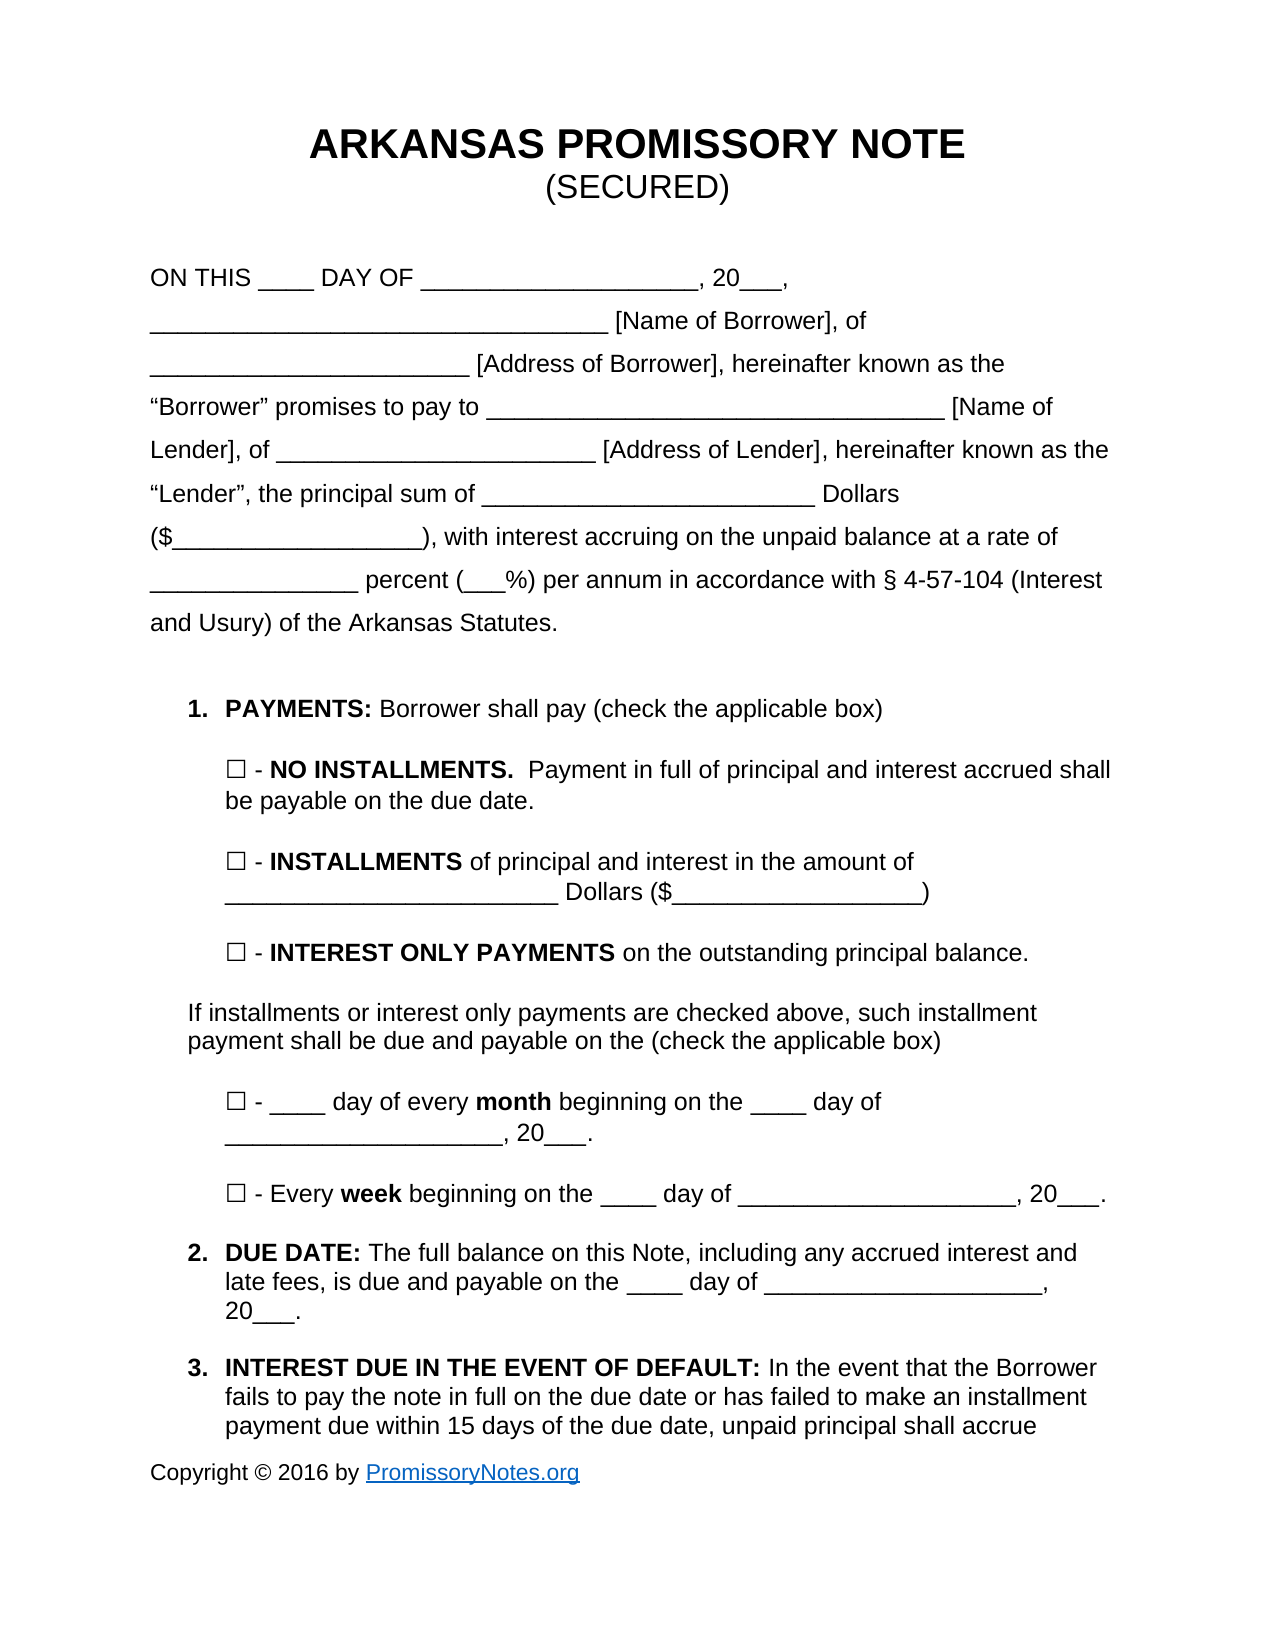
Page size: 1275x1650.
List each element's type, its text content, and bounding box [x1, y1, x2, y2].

list PAYMENTS: Borrower shall pay (check the applicable box) [187, 694, 1125, 723]
text ARKANSAS PROMISSORY NOTE (SECURED) [150, 119, 1125, 205]
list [187, 1353, 1125, 1439]
text ON THIS ____ DAY OF ____________________, 20___, _________________________________ [Name of Borrower], of _______________________ [Address of Borrower], hereinafter known as the “Borrower” promises to pay to _________________________________ [Name of Lender], of _______________________ [Address of Lender], hereinafter known as the “Lender”, the principal sum of ________________________ Dollars ($__________________), with interest accruing on the unpaid balance at a rate of _______________ percent (___%) per annum in accordance with § 4-57-104 (Interest and Usury) of the Arkansas Statutes. [150, 263, 1125, 637]
text ☐ - INSTALLMENTS of principal and interest in the amount of ________________________ Dollars ($__________________) [225, 843, 1125, 906]
text If installments or interest only payments are checked above, such installment payment shall be due and payable on the (check the applicable box) [187, 998, 1125, 1055]
text ☐ - INTEREST ONLY PAYMENTS on the outstanding principal balance. [150, 935, 1125, 969]
list DUE DATE: The full balance on this Note, including any accrued interest and late fees, is due and payable on the ____ day of ____________________, 20___. [187, 1238, 1125, 1324]
text ☐ - Every week beginning on the ____ day of ____________________, 20___. [225, 1175, 1125, 1209]
text ☐ - ____ day of every month beginning on the ____ day of ____________________, 20___. [225, 1084, 1125, 1147]
text ☐ - NO INSTALLMENTS. Payment in full of principal and interest accrued shall be payable on the due date. [225, 752, 1125, 814]
